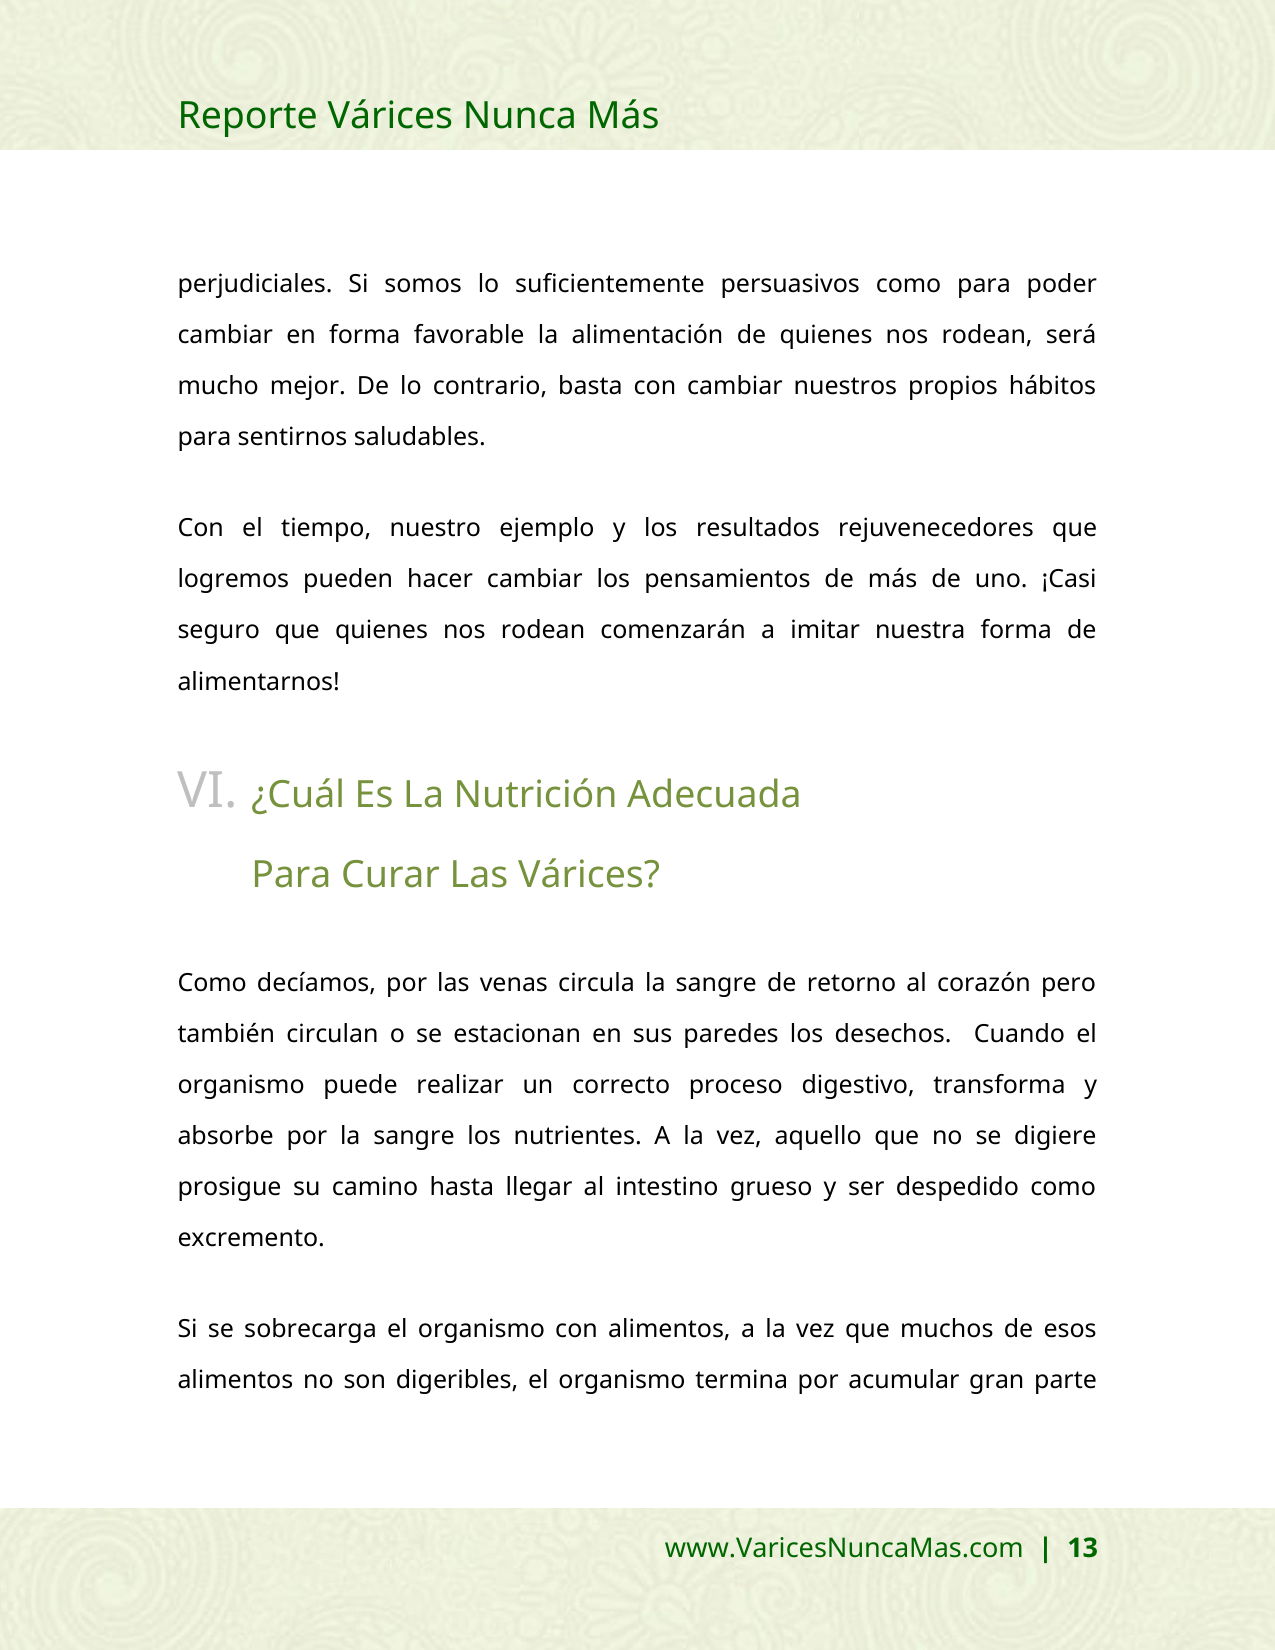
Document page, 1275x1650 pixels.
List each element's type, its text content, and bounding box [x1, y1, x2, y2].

text Con el tiempo, nuestro ejemplo y los resultados rejuvenecedores que logremos pueden hacer cambiar los pensamientos de más de uno. ¡Casi seguro que quienes nos rodean comenzarán a imitar nuestra forma de alimentarnos! [177, 510, 1098, 697]
picture [0, 0, 1275, 150]
picture [0, 1508, 1275, 1650]
text Como decíamos, por las venas circula la sangre de retorno al corazón pero también circulan o se estacionan en sus paredes los desechos. Cuando el organismo puede realizar un correcto proceso digestivo, transforma y absorbe por la sangre los nutrientes. A la vez, aquello que no se digiere prosigue su camino hasta llegar al intestino grueso y ser despedido como excremento. [177, 964, 1098, 1254]
text VI. ¿Cuál Es La Nutrición Adecuada Para Curar Las Várices? [177, 754, 1098, 899]
